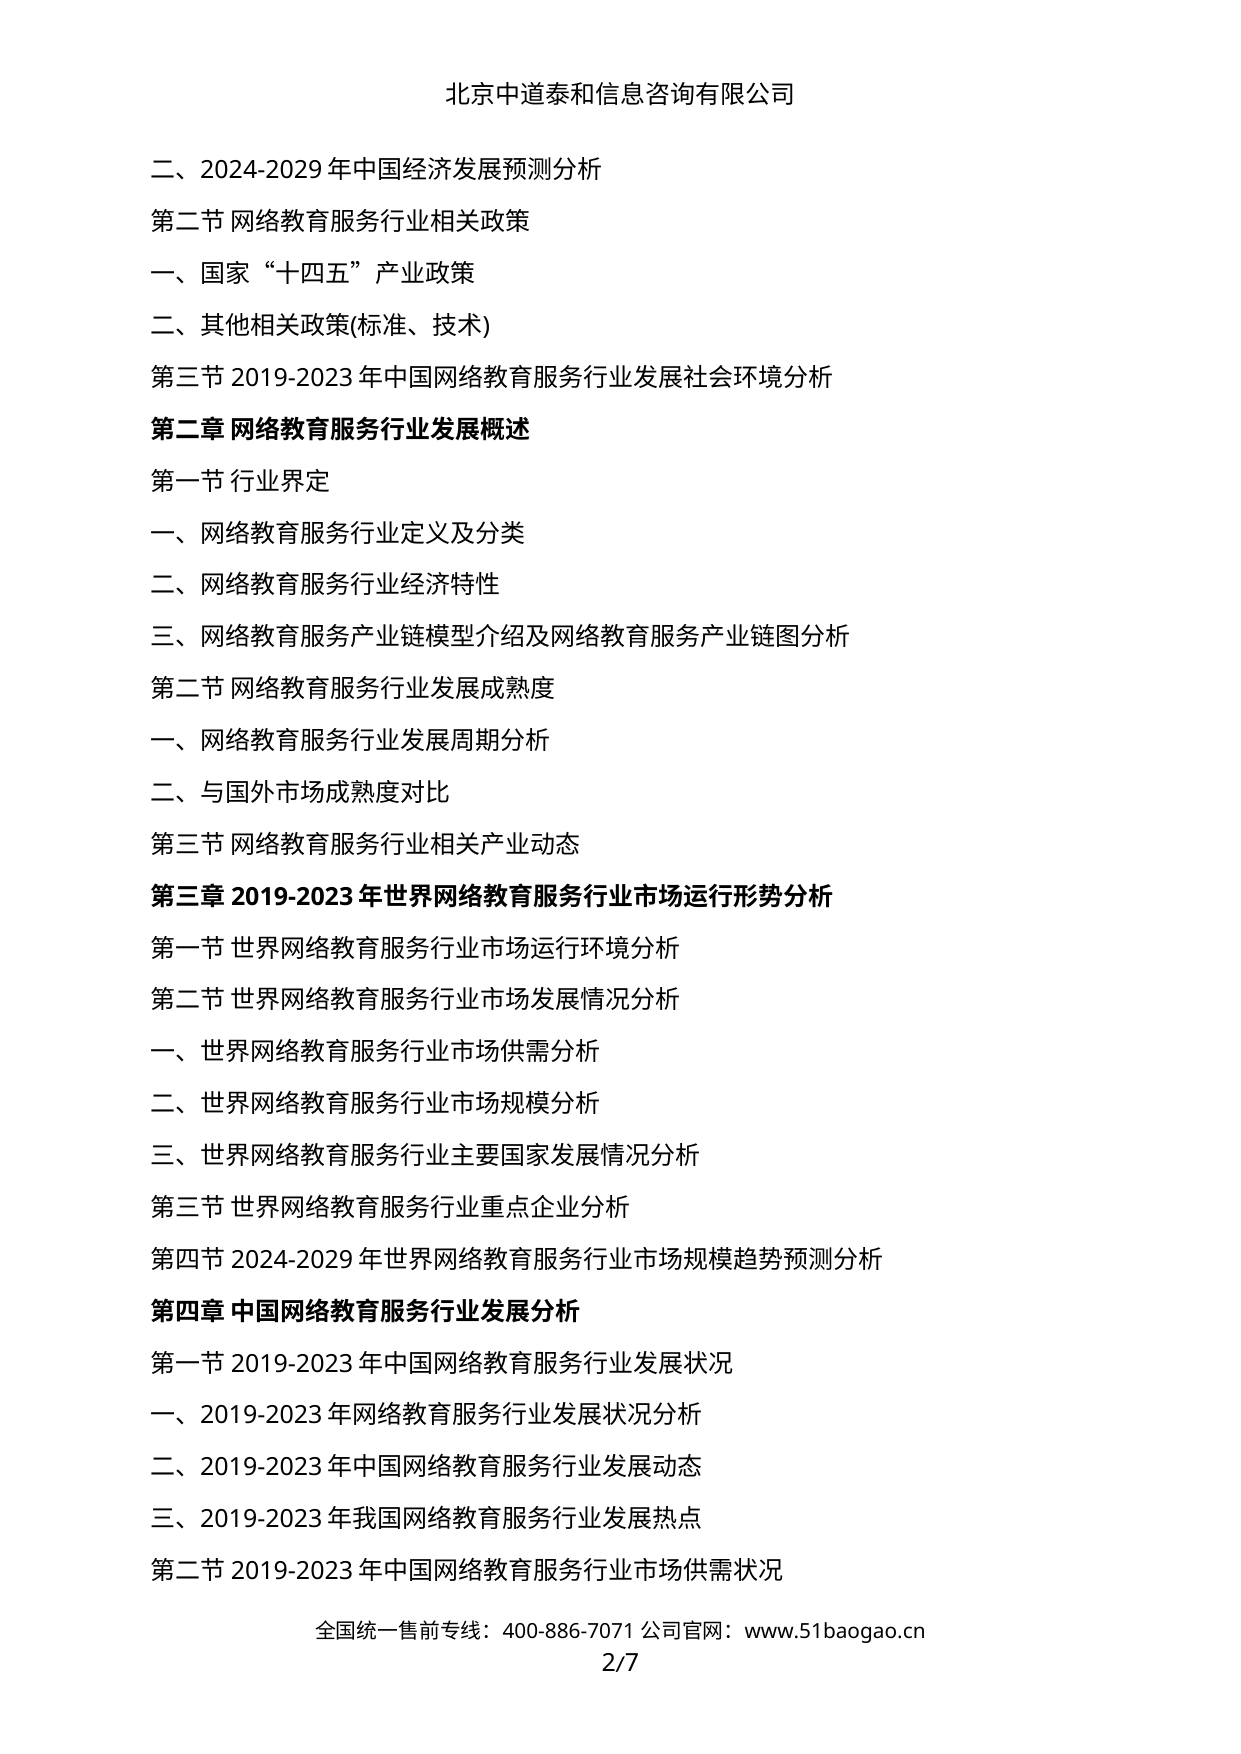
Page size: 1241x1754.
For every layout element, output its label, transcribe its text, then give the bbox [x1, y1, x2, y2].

text 一、世界网络教育服务行业市场供需分析 [150, 1032, 1090, 1068]
text 第二节 2019-2023年中国网络教育服务行业市场供需状况 [150, 1551, 1090, 1587]
text 第三节 网络教育服务行业相关产业动态 [150, 824, 1090, 861]
text 一、网络教育服务行业发展周期分析 [150, 721, 1090, 757]
text 第二节 世界网络教育服务行业市场发展情况分析 [150, 980, 1090, 1016]
text 三、2019-2023年我国网络教育服务行业发展热点 [150, 1499, 1090, 1535]
text 三、网络教育服务产业链模型介绍及网络教育服务产业链图分析 [150, 617, 1090, 653]
text 三、世界网络教育服务行业主要国家发展情况分析 [150, 1136, 1090, 1172]
text 一、国家“十四五”产业政策 [150, 254, 1090, 290]
text 二、与国外市场成熟度对比 [150, 772, 1090, 809]
text 第三节 世界网络教育服务行业重点企业分析 [150, 1187, 1090, 1224]
text 第四章 中国网络教育服务行业发展分析 [150, 1291, 1090, 1327]
text 第一节 行业界定 [150, 461, 1090, 497]
text 二、世界网络教育服务行业市场规模分析 [150, 1084, 1090, 1120]
text 第二节 网络教育服务行业相关政策 [150, 202, 1090, 238]
text 二、其他相关政策(标准、技术) [150, 306, 1090, 342]
text 一、网络教育服务行业定义及分类 [150, 513, 1090, 549]
text 二、2019-2023年中国网络教育服务行业发展动态 [150, 1447, 1090, 1483]
text 第三章 2019-2023年世界网络教育服务行业市场运行形势分析 [150, 876, 1090, 912]
text 二、网络教育服务行业经济特性 [150, 565, 1090, 601]
text 第四节 2024-2029年世界网络教育服务行业市场规模趋势预测分析 [150, 1239, 1090, 1276]
text 一、2019-2023年网络教育服务行业发展状况分析 [150, 1395, 1090, 1431]
text 二、2024-2029年中国经济发展预测分析 [150, 150, 1090, 186]
text 第一节 世界网络教育服务行业市场运行环境分析 [150, 928, 1090, 964]
text 第一节 2019-2023年中国网络教育服务行业发展状况 [150, 1343, 1090, 1379]
text 第三节 2019-2023年中国网络教育服务行业发展社会环境分析 [150, 357, 1090, 394]
text 第二章 网络教育服务行业发展概述 [150, 409, 1090, 446]
text 第二节 网络教育服务行业发展成熟度 [150, 669, 1090, 705]
